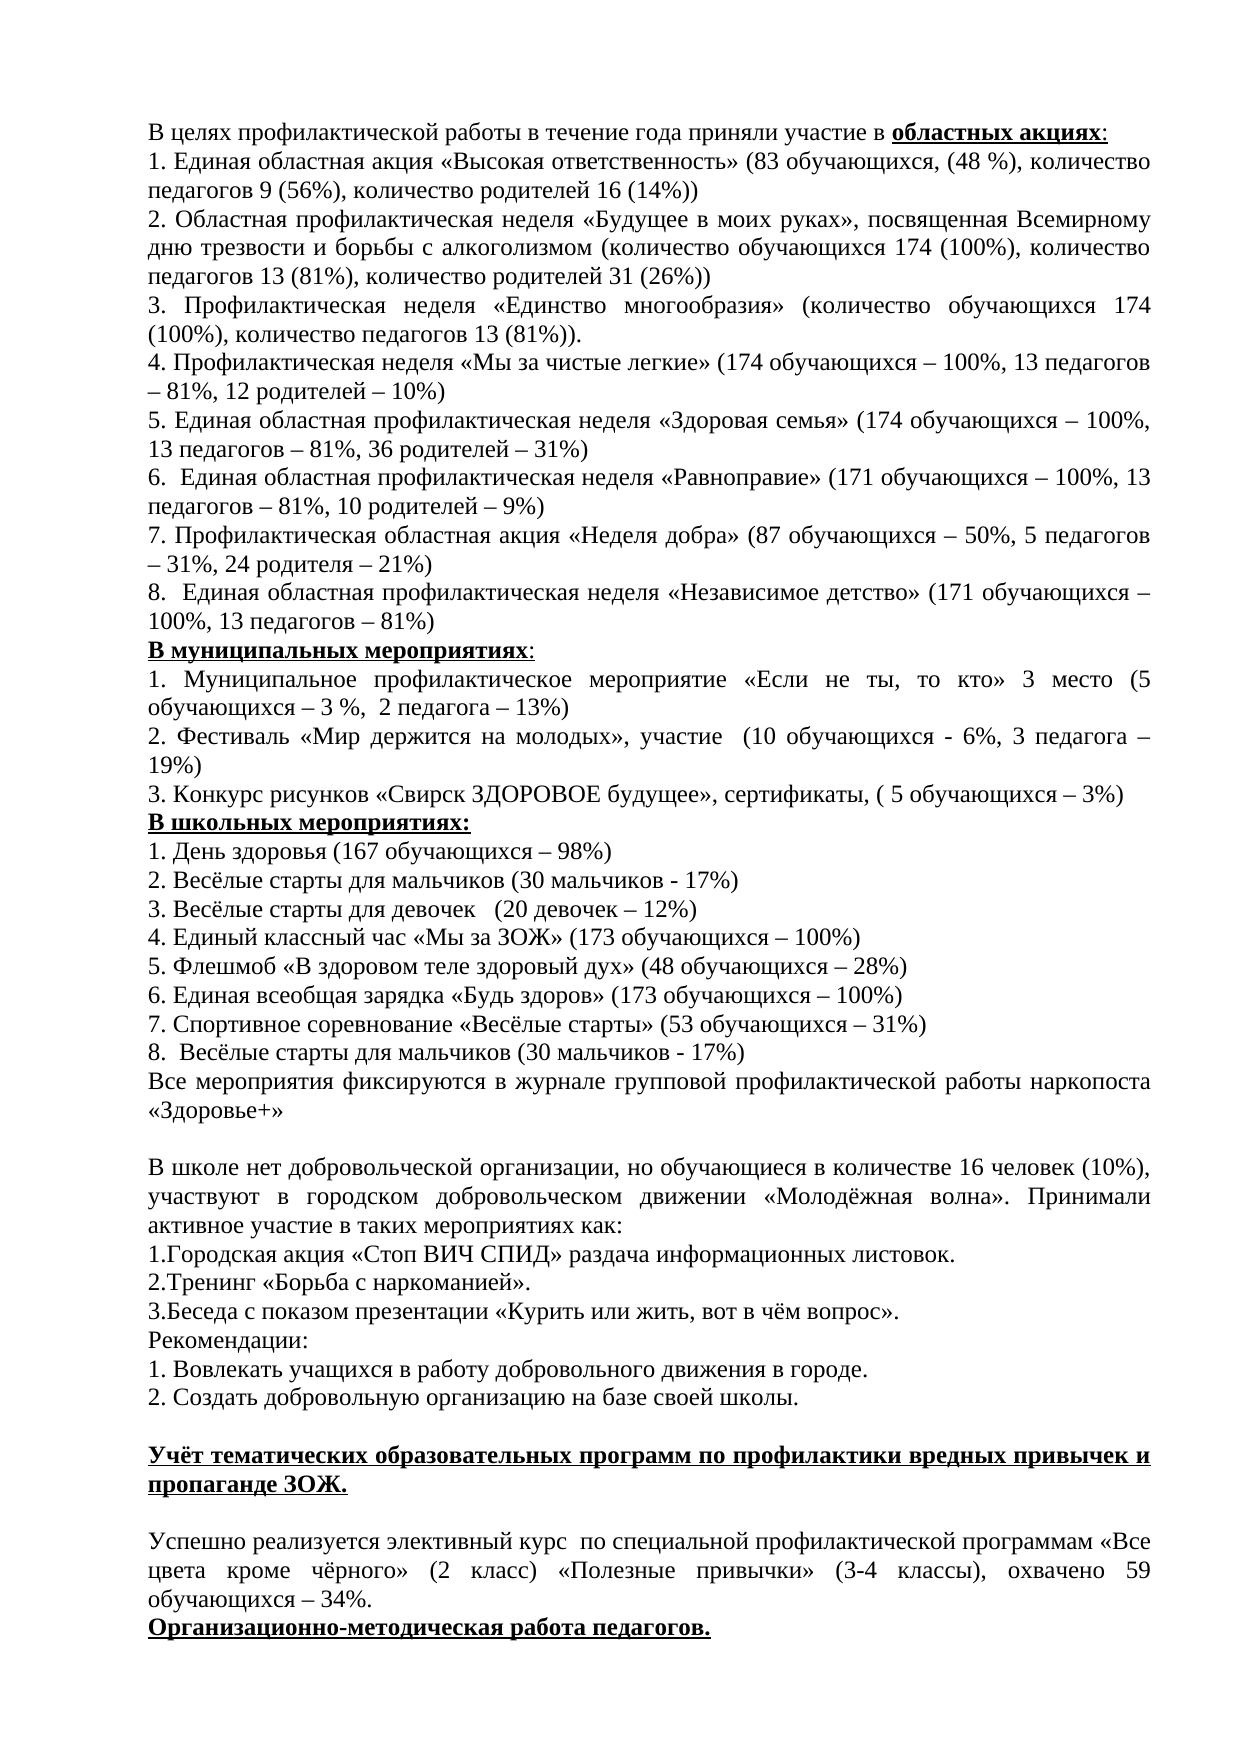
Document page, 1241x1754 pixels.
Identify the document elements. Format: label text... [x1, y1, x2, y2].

text 1.Городская акция «Стоп ВИЧ СПИД» раздача информационных листовок. [148, 1239, 1152, 1267]
text Учёт тематических образовательных программ по профилактики вредных привычек и пропаганде ЗОЖ. [148, 1440, 1152, 1497]
text В школе нет добровольческой организации, но обучающиеся в количестве 16 человек (10%), участвуют в городском добровольческом движении «Молодёжная волна». Принимали активное участие в таких мероприятиях как: [148, 1152, 1152, 1239]
text Все мероприятия фиксируются в журнале групповой профилактической работы наркопоста «Здоровье+» [148, 1066, 1152, 1124]
text 3. Конкурс рисунков «Свирск ЗДОРОВОЕ будущее», сертификаты, ( 5 обучающихся – 3%) [148, 779, 1152, 807]
text 7. Спортивное соревнование «Весёлые старты» (53 обучающихся – 31%) [148, 1009, 1152, 1037]
text 2. Весёлые старты для мальчиков (30 мальчиков - 17%) [148, 865, 1152, 894]
text 1. День здоровья (167 обучающихся – 98%) [148, 836, 1152, 865]
text 1. Единая областная акция «Высокая ответственность» (83 обучающихся, (48 %), количество педагогов 9 (56%), количество родителей 16 (14%)) [148, 146, 1152, 204]
text В школьных мероприятиях: [148, 807, 1152, 836]
text 4. Профилактическая неделя «Мы за чистые легкие» (174 обучающихся – 100%, 13 педагогов – 81%, 12 родителей – 10%) [148, 347, 1152, 405]
text 8. Весёлые старты для мальчиков (30 мальчиков - 17%) [148, 1037, 1152, 1066]
text 4. Единый классный час «Мы за ЗОЖ» (173 обучающихся – 100%) [148, 922, 1152, 951]
text Успешно реализуется элективный курс по специальной профилактической программам «Все цвета кроме чёрного» (2 класс) «Полезные привычки» (3-4 классы), охвачено 59 обучающихся – 34%. [148, 1526, 1152, 1612]
text 2.Тренинг «Борьба с наркоманией». [148, 1267, 1152, 1296]
text 6. Единая областная профилактическая неделя «Равноправие» (171 обучающихся – 100%, 13 педагогов – 81%, 10 родителей – 9%) [148, 462, 1152, 520]
text 3. Профилактическая неделя «Единство многообразия» (количество обучающихся 174 (100%), количество педагогов 13 (81%)). [148, 290, 1152, 347]
text 3.Беседа с показом презентации «Курить или жить, вот в чём вопрос». [148, 1296, 1152, 1325]
text 3. Весёлые старты для девочек (20 девочек – 12%) [148, 894, 1152, 922]
text Рекомендации: [148, 1325, 1152, 1354]
text 6. Единая всеобщая зарядка «Будь здоров» (173 обучающихся – 100%) [148, 980, 1152, 1009]
text Организационно-методическая работа педагогов. [148, 1612, 1152, 1641]
text 7. Профилактическая областная акция «Неделя добра» (87 обучающихся – 50%, 5 педагогов – 31%, 24 родителя – 21%) [148, 520, 1152, 577]
text 5. Флешмоб «В здоровом теле здоровый дух» (48 обучающихся – 28%) [148, 951, 1152, 980]
text В целях профилактической работы в течение года приняли участие в областных акциях: [148, 117, 1152, 146]
text 8. Единая областная профилактическая неделя «Независимое детство» (171 обучающихся – 100%, 13 педагогов – 81%) [148, 577, 1152, 635]
text В муниципальных мероприятиях: [148, 635, 1152, 664]
text 2. Фестиваль «Мир держится на молодых», участие (10 обучающихся - 6%, 3 педагога – 19%) [148, 721, 1152, 779]
text 1. Муниципальное профилактическое мероприятие «Если не ты, то кто» 3 место (5 обучающихся – 3 %, 2 педагога – 13%) [148, 664, 1152, 721]
text 2. Создать добровольную организацию на базе своей школы. [148, 1382, 1152, 1411]
text 1. Вовлекать учащихся в работу добровольного движения в городе. [148, 1354, 1152, 1382]
text 2. Областная профилактическая неделя «Будущее в моих руках», посвященная Всемирному дню трезвости и борьбы с алкоголизмом (количество обучающихся 174 (100%), количество педагогов 13 (81%), количество родителей 31 (26%)) [148, 204, 1152, 290]
text 5. Единая областная профилактическая неделя «Здоровая семья» (174 обучающихся – 100%, 13 педагогов – 81%, 36 родителей – 31%) [148, 405, 1152, 462]
